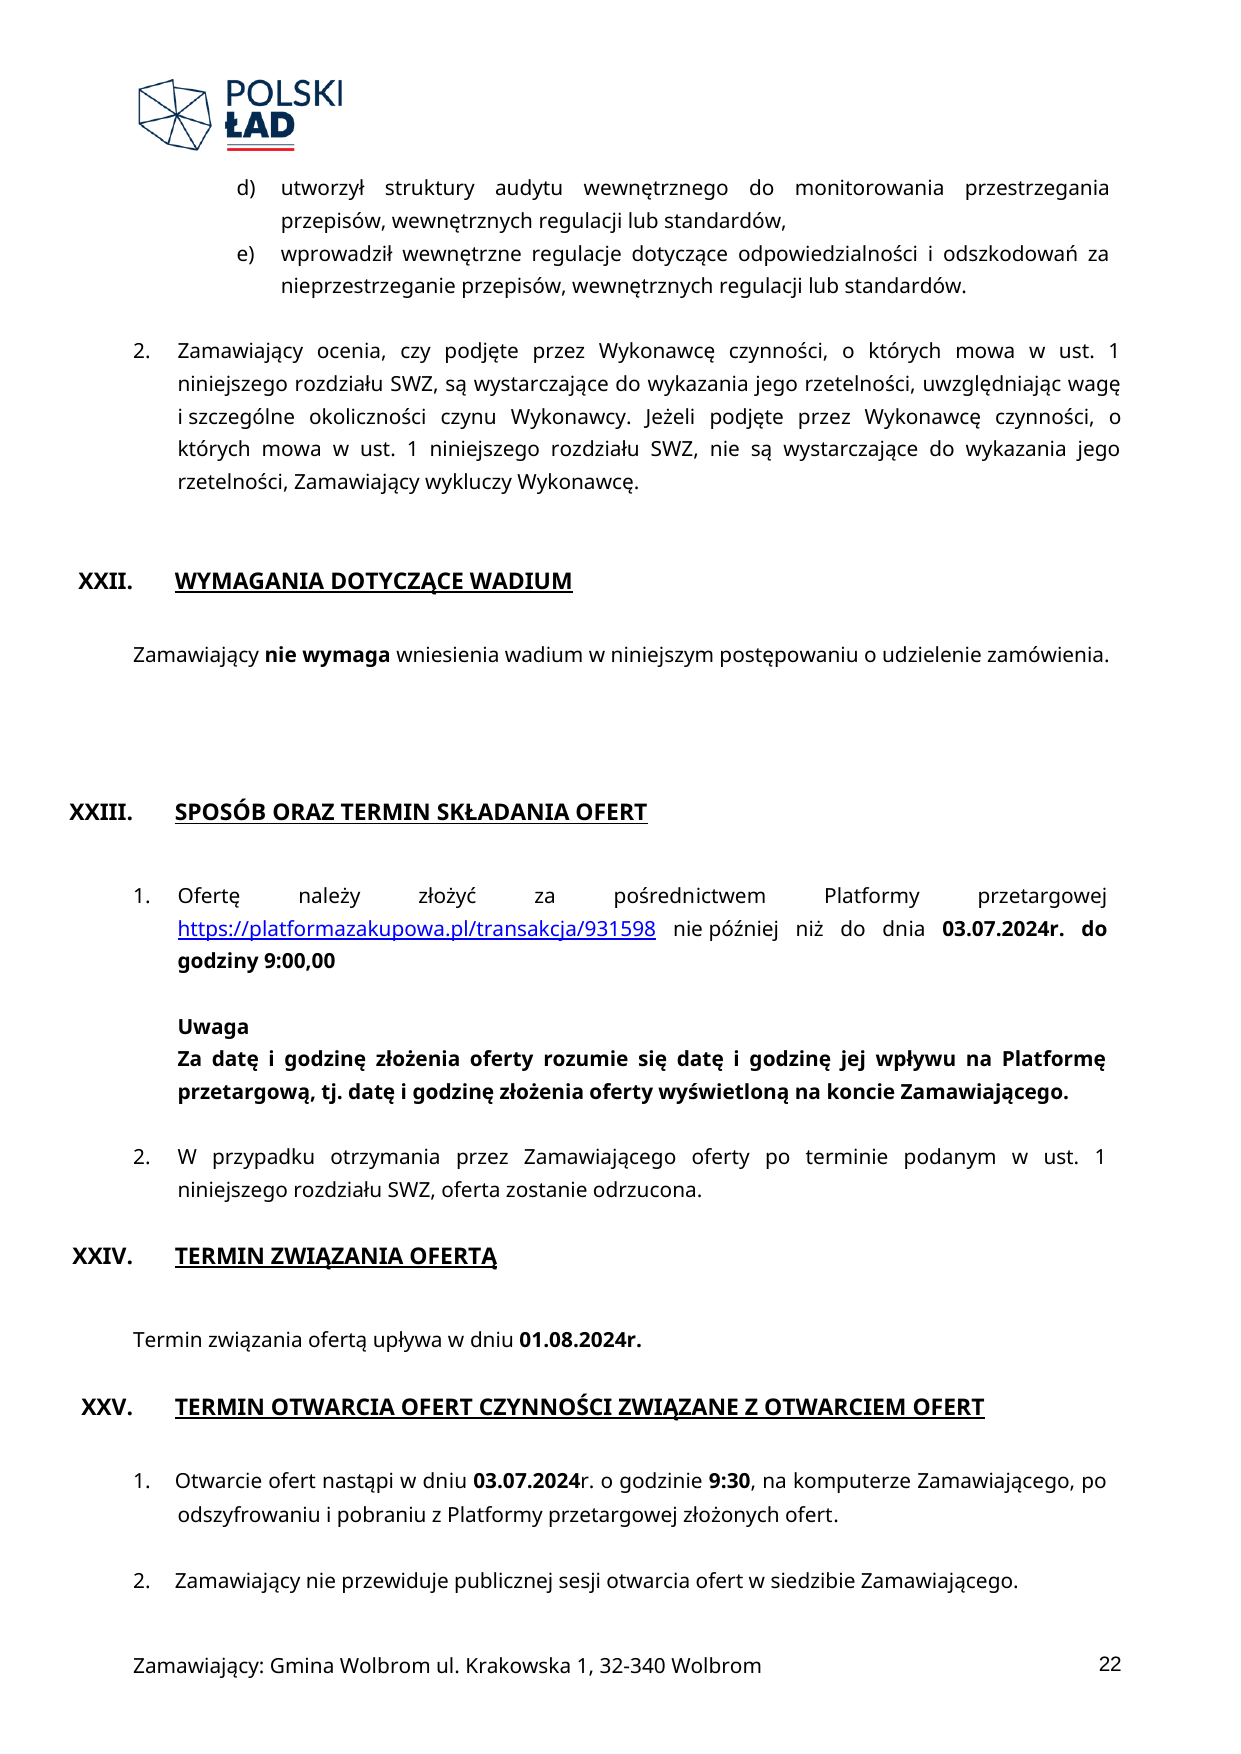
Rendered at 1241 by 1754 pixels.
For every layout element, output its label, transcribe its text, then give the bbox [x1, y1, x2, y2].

text Uwaga [177, 1012, 1107, 1040]
list Zamawiający ocenia, czy podjęte przez Wykonawcę czynności, o których mowa w ust. 1 niniejszego rozdziału SWZ, są wystarczające do wykazania jego rzetelności, uwzględniając wagę i szczególne okoliczności czynu Wykonawcy. Jeżeli podjęte przez Wykonawcę czynności, o których mowa w ust. 1 niniejszego rozdziału SWZ, nie są wystarczające do wykazania jego rzetelności, Zamawiający wykluczy Wykonawcę. [133, 337, 1122, 495]
text Termin związania ofertą upływa w dniu 01.08.2024r. [133, 1325, 1110, 1354]
text e) wprowadził wewnętrzne regulacje dotyczące odpowiedzialności i odszkodowań za nieprzestrzeganie przepisów, wewnętrznych regulacji lub standardów. [236, 239, 1110, 300]
list TERMIN OTWARCIA OFERT CZYNNOŚCI ZWIĄZANE Z OTWARCIEM OFERT [133, 1390, 1107, 1422]
text d) utworzył struktury audytu wewnętrznego do monitorowania przestrzegania przepisów, wewnętrznych regulacji lub standardów, [236, 173, 1110, 234]
list TERMIN ZWIĄZANIA OFERTĄ [133, 1240, 1107, 1271]
list W przypadku otrzymania przez Zamawiającego oferty po terminie podanym w ust. 1 niniejszego rozdziału SWZ, oferta zostanie odrzucona. [133, 1142, 1107, 1203]
list Zamawiający nie przewiduje publicznej sesji otwarcia ofert w siedzibie Zamawiającego. [133, 1566, 1107, 1594]
picture [138, 79, 342, 151]
list WYMAGANIA DOTYCZĄCE WADIUM [133, 565, 1107, 596]
text Za datę i godzinę złożenia oferty rozumie się datę i godzinę jej wpływu na Platformę przetargową, tj. datę i godzinę złożenia oferty wyświetloną na koncie Zamawiającego. [177, 1044, 1107, 1106]
list SPOSÓB ORAZ TERMIN SKŁADANIA OFERT [133, 796, 1107, 828]
list Ofertę należy złożyć za pośrednictwem Platformy przetargowej https://platformazakupowa.pl/transakcja/931598 nie później niż do dnia 03.07.2024r. do godziny 9:00,00 [133, 881, 1107, 975]
list Otwarcie ofert nastąpi w dniu 03.07.2024r. o godzinie 9:30, na komputerze Zamawiającego, po odszyfrowaniu i pobraniu z Platformy przetargowej złożonych ofert. [133, 1467, 1107, 1562]
text Zamawiający nie wymaga wniesienia wadium w niniejszym postępowaniu o udzielenie zamówienia. [133, 640, 1110, 668]
